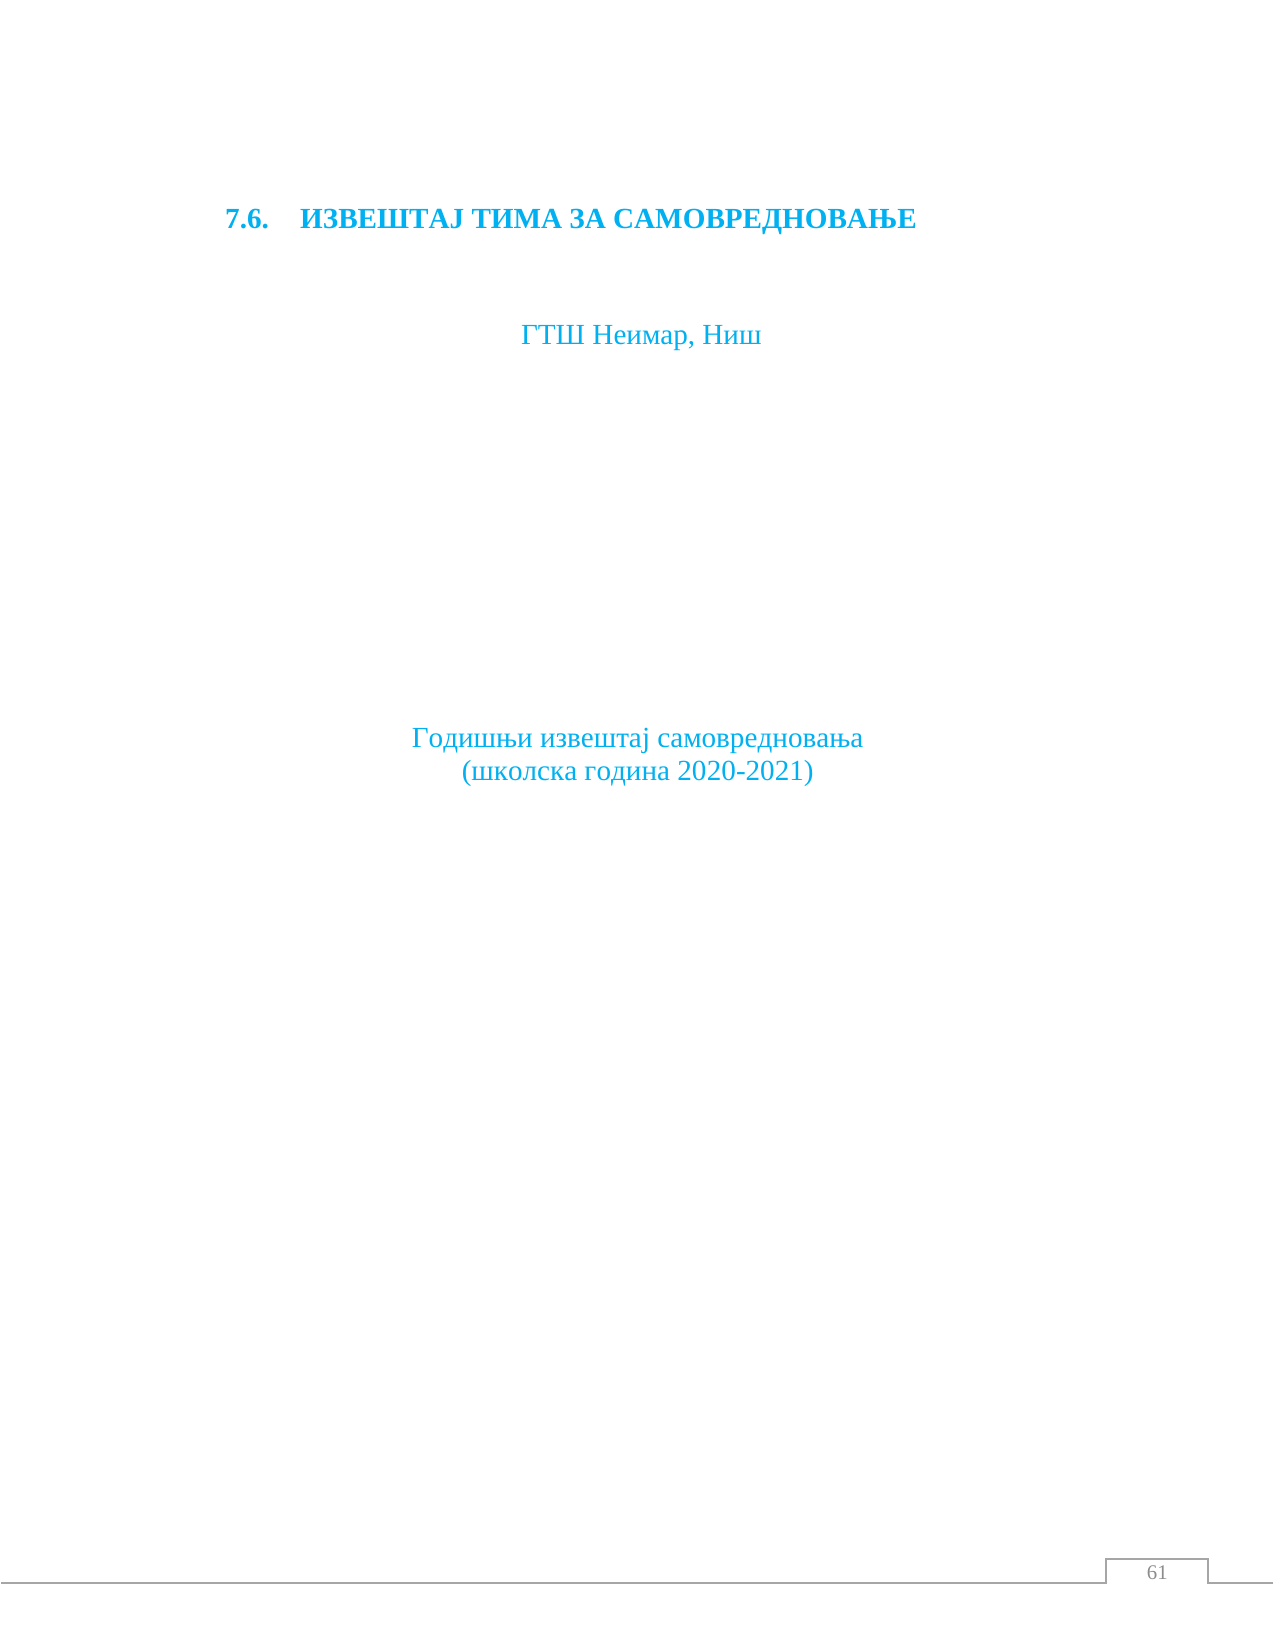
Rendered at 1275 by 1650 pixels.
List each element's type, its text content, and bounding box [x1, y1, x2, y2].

subtitle 7.6. ИЗВЕШТАЈ ТИМА ЗА САМОВРЕДНОВАЊЕ [225, 201, 1125, 235]
text (школска година 2020-2021) [150, 753, 1125, 787]
text ГТШ Неимар, Ниш [150, 317, 1125, 351]
text Годишњи извештај самовредновања [150, 720, 1125, 753]
